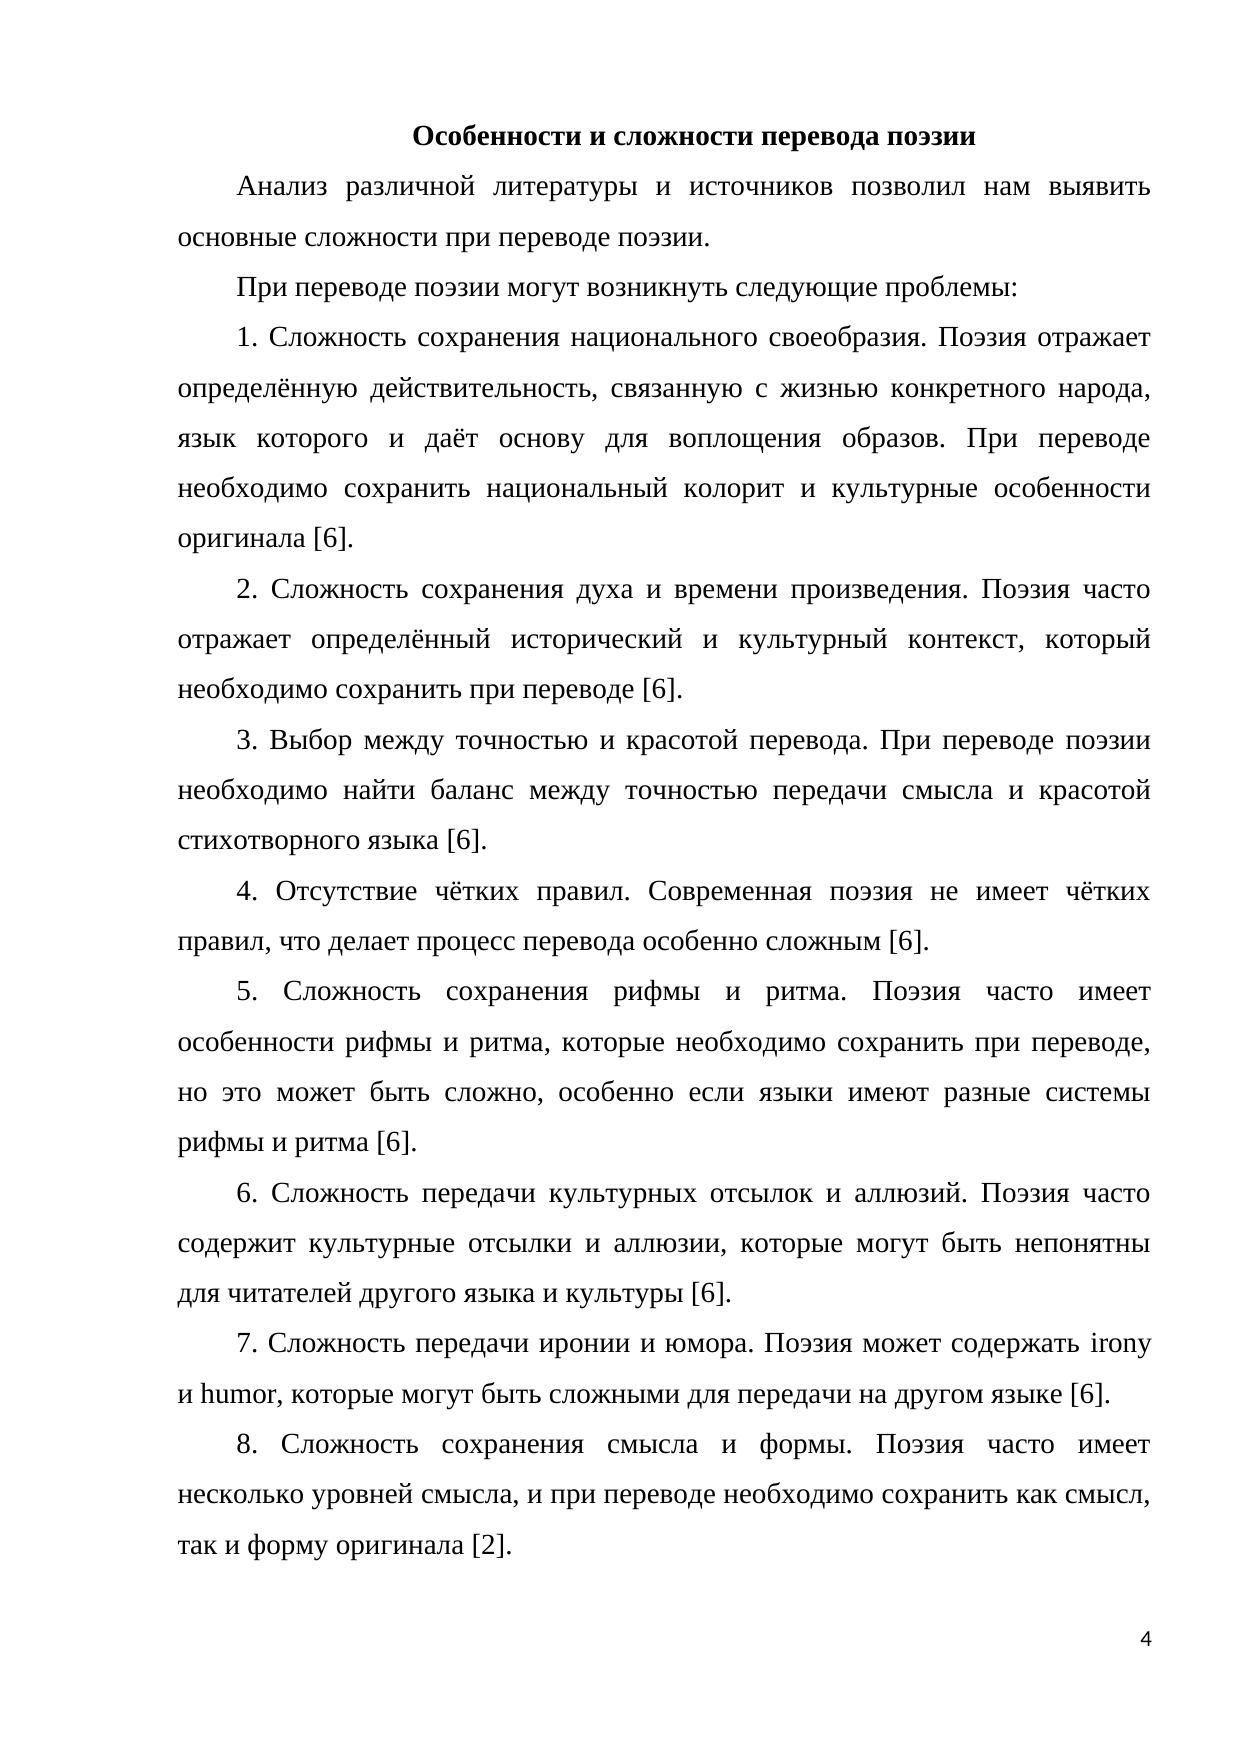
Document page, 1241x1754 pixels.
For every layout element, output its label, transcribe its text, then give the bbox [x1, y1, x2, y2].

text 8. Сложность сохранения смысла и формы. Поэзия часто имеет несколько уровней смысла, и при переводе необходимо сохранить как смысл, так и форму оригинала [2]. [177, 1426, 1152, 1560]
text Особенности и сложности перевода поэзии [177, 118, 1152, 152]
text 6. Сложность передачи культурных отсылок и аллюзий. Поэзия часто содержит культурные отсылки и аллюзии, которые могут быть непонятны для читателей другого языка и культуры [6]. [177, 1175, 1152, 1309]
text 4. Отсутствие чётких правил. Современная поэзия не имеет чётких правил, что делает процесс перевода особенно сложным [6]. [177, 873, 1152, 957]
text 7. Сложность передачи иронии и юмора. Поэзия может содержать irony и humor, которые могут быть сложными для передачи на другом языке [6]. [177, 1326, 1152, 1409]
text 2. Сложность сохранения духа и времени произведения. Поэзия часто отражает определённый исторический и культурный контекст, который необходимо сохранить при переводе [6]. [177, 571, 1152, 705]
text 5. Сложность сохранения рифмы и ритма. Поэзия часто имеет особенности рифмы и ритма, которые необходимо сохранить при переводе, но это может быть сложно, особенно если языки имеют разные системы рифмы и ритма [6]. [177, 973, 1152, 1158]
text Анализ различной литературы и источников позволил нам выявить основные сложности при переводе поэзии. [177, 168, 1152, 252]
text 3. Выбор между точностью и красотой перевода. При переводе поэзии необходимо найти баланс между точностью передачи смысла и красотой стихотворного языка [6]. [177, 722, 1152, 856]
text 1. Сложность сохранения национального своеобразия. Поэзия отражает определённую действительность, связанную с жизнью конкретного народа, язык которого и даёт основу для воплощения образов. При переводе необходимо сохранить национальный колорит и культурные особенности оригинала [6]. [177, 319, 1152, 554]
text При переводе поэзии могут возникнуть следующие проблемы: [177, 269, 1152, 303]
